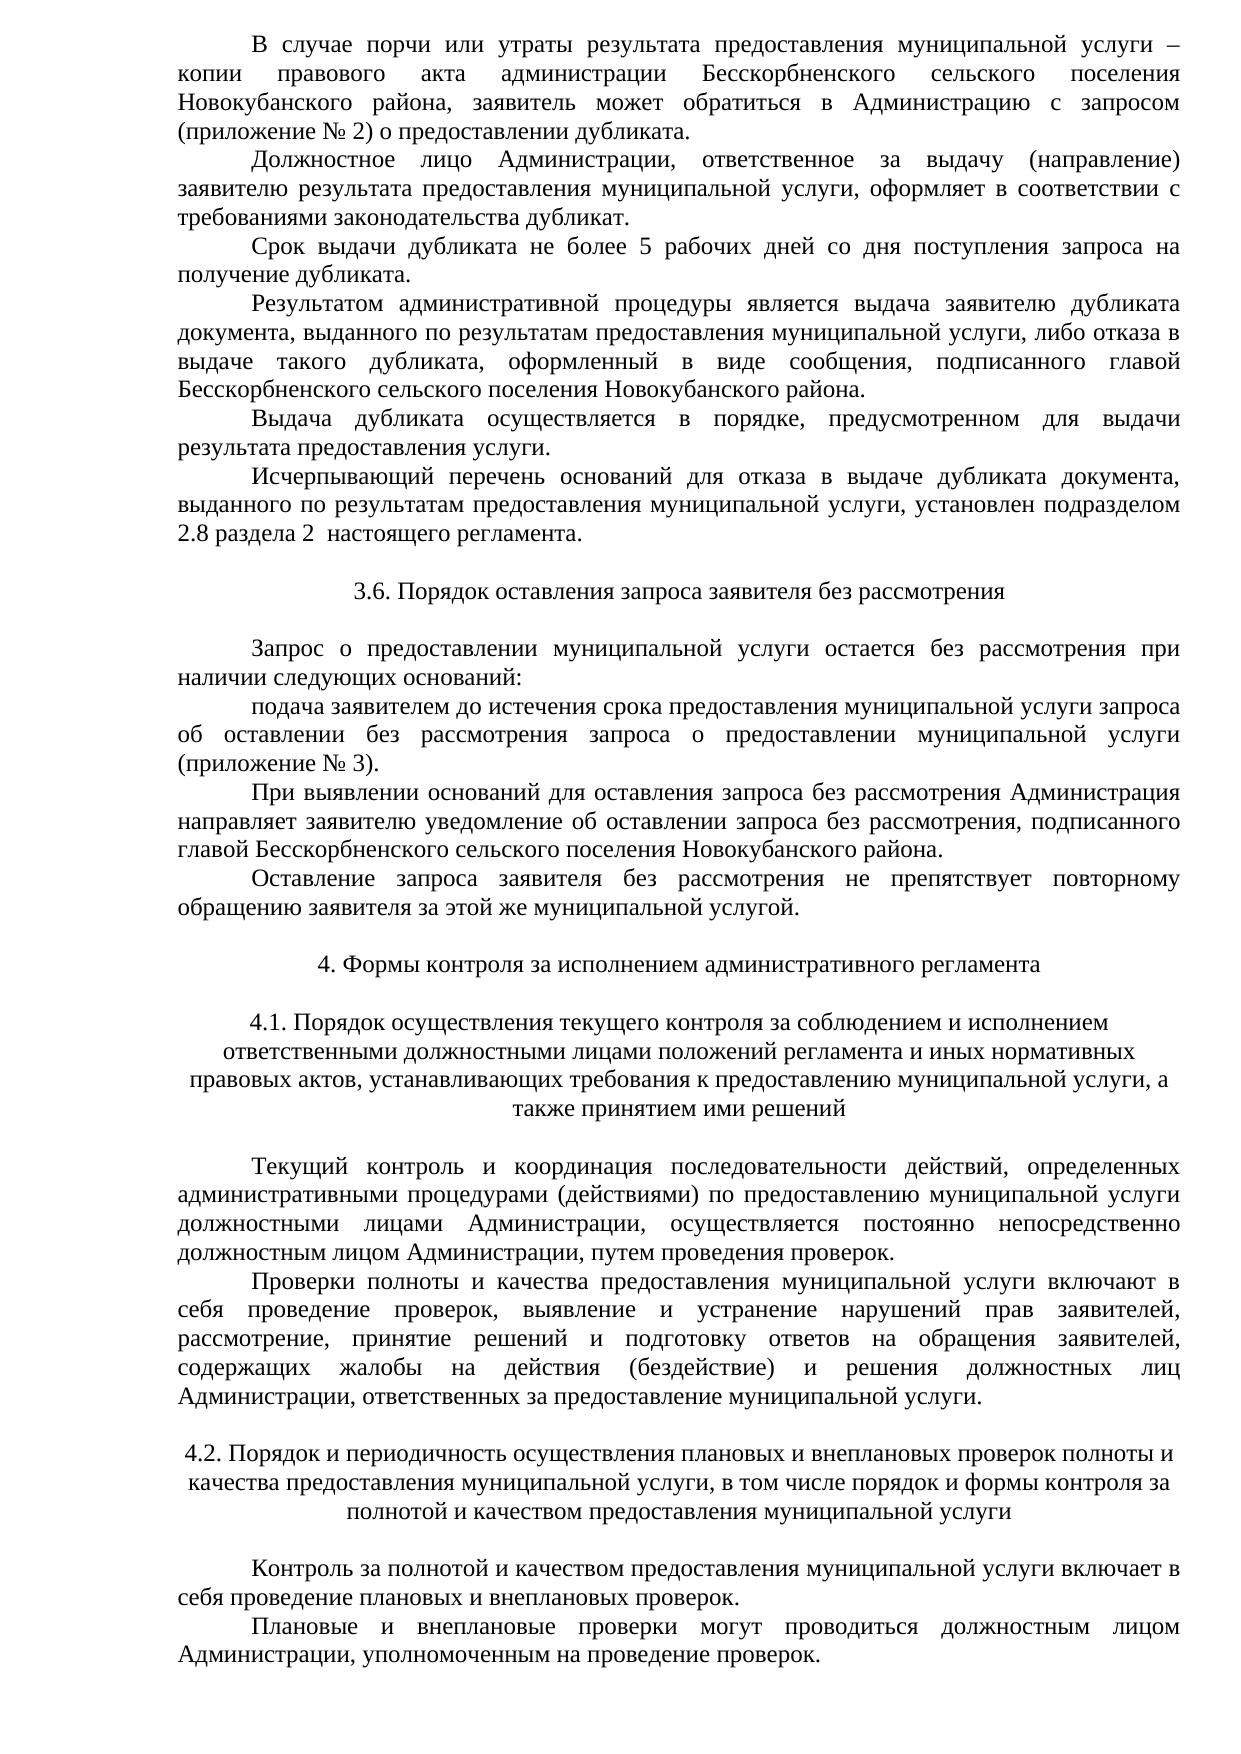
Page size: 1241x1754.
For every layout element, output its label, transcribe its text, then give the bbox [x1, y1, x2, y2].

text Текущий контроль и координация последовательности действий, определенных административными процедурами (действиями) по предоставлению муниципальной услуги должностными лицами Администрации, осуществляется постоянно непосредственно должностным лицом Администрации, путем проведения проверок. [177, 1151, 1181, 1266]
text Плановые и внеплановые проверки могут проводиться должностным лицом Администрации, уполномоченным на проведение проверок. [177, 1611, 1181, 1668]
text 4.1. Порядок осуществления текущего контроля за соблюдением и исполнением ответственными должностными лицами положений регламента и иных нормативных правовых актов, устанавливающих требования к предоставлению муниципальной услуги, а также принятием ими решений [177, 1007, 1181, 1122]
text 4. Формы контроля за исполнением административного регламента [177, 949, 1181, 978]
text Запрос о предоставлении муниципальной услуги остается без рассмотрения при наличии следующих оснований: [177, 633, 1181, 691]
text Выдача дубликата осуществляется в порядке, предусмотренном для выдачи результата предоставления услуги. [177, 403, 1181, 461]
text Проверки полноты и качества предоставления муниципальной услуги включают в себя проведение проверок, выявление и устранение нарушений прав заявителей, рассмотрение, принятие решений и подготовку ответов на обращения заявителей, содержащих жалобы на действия (бездействие) и решения должностных лиц Администрации, ответственных за предоставление муниципальной услуги. [177, 1266, 1181, 1409]
text В случае порчи или утраты результата предоставления муниципальной услуги – копии правового акта администрации Бесскорбненского сельского поселения Новокубанского района, заявитель может обратиться в Администрацию с запросом (приложение № 2) о предоставлении дубликата. [177, 29, 1181, 144]
text Срок выдачи дубликата не более 5 рабочих дней со дня поступления запроса на получение дубликата. [177, 231, 1181, 288]
text подача заявителем до истечения срока предоставления муниципальной услуги запроса об оставлении без рассмотрения запроса о предоставлении муниципальной услуги (приложение № 3). [177, 691, 1181, 777]
text Результатом административной процедуры является выдача заявителю дубликата документа, выданного по результатам предоставления муниципальной услуги, либо отказа в выдаче такого дубликата, оформленный в виде сообщения, подписанного главой Бесскорбненского сельского поселения Новокубанского района. [177, 288, 1181, 403]
text 3.6. Порядок оставления запроса заявителя без рассмотрения [177, 576, 1181, 604]
text Оставление запроса заявителя без рассмотрения не препятствует повторному обращению заявителя за этой же муниципальной услугой. [177, 863, 1181, 921]
text Должностное лицо Администрации, ответственное за выдачу (направление) заявителю результата предоставления муниципальной услуги, оформляет в соответствии с требованиями законодательства дубликат. [177, 144, 1181, 231]
text Исчерпывающий перечень оснований для отказа в выдаче дубликата документа, выданного по результатам предоставления муниципальной услуги, установлен подразделом 2.8 раздела 2 настоящего регламента. [177, 461, 1181, 547]
text 4.2. Порядок и периодичность осуществления плановых и внеплановых проверок полноты и качества предоставления муниципальной услуги, в том числе порядок и формы контроля за полнотой и качеством предоставления муниципальной услуги [177, 1438, 1181, 1524]
text При выявлении оснований для оставления запроса без рассмотрения Администрация направляет заявителю уведомление об оставлении запроса без рассмотрения, подписанного главой Бесскорбненского сельского поселения Новокубанского района. [177, 777, 1181, 863]
text Контроль за полнотой и качеством предоставления муниципальной услуги включает в себя проведение плановых и внеплановых проверок. [177, 1553, 1181, 1611]
